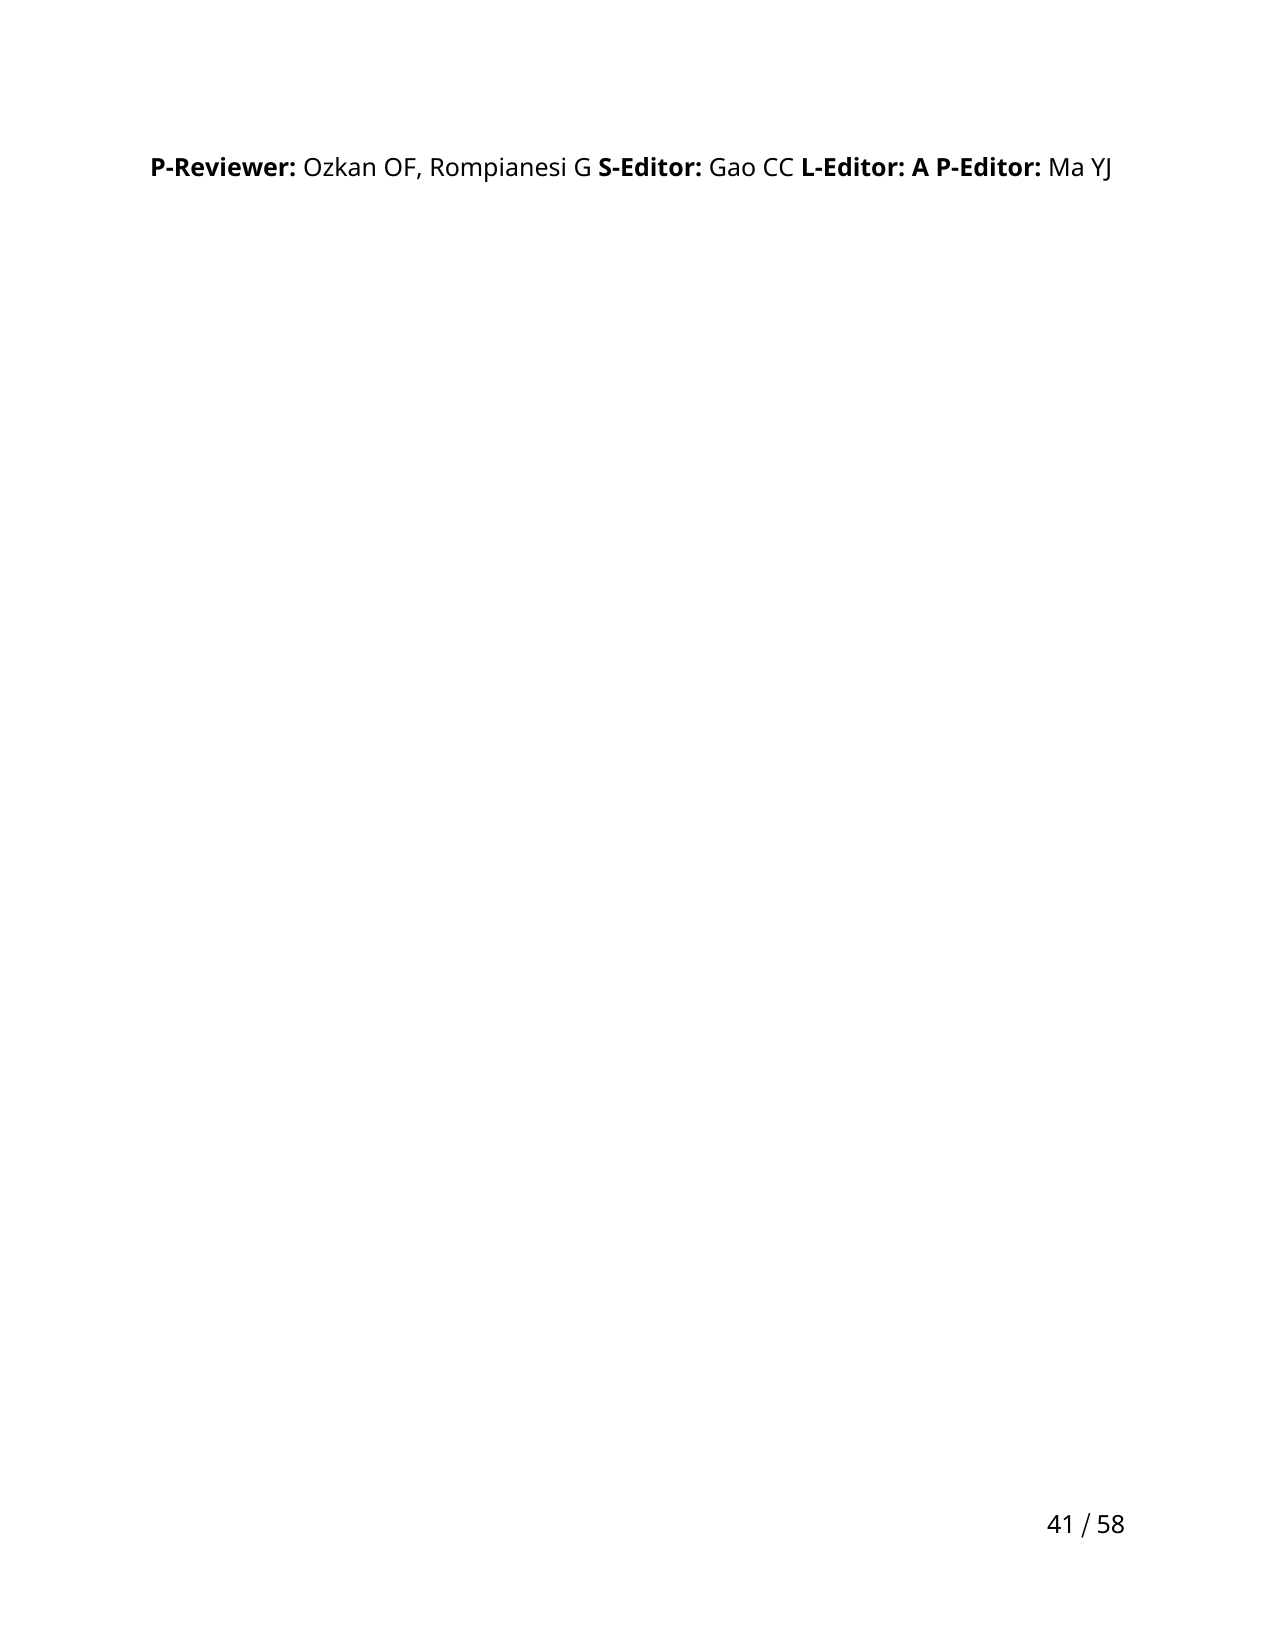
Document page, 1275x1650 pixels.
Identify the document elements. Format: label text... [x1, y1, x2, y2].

text P-Reviewer: Ozkan OF, Rompianesi G S-Editor: Gao CC L-Editor: A P-Editor: Ma YJ [150, 150, 1125, 184]
